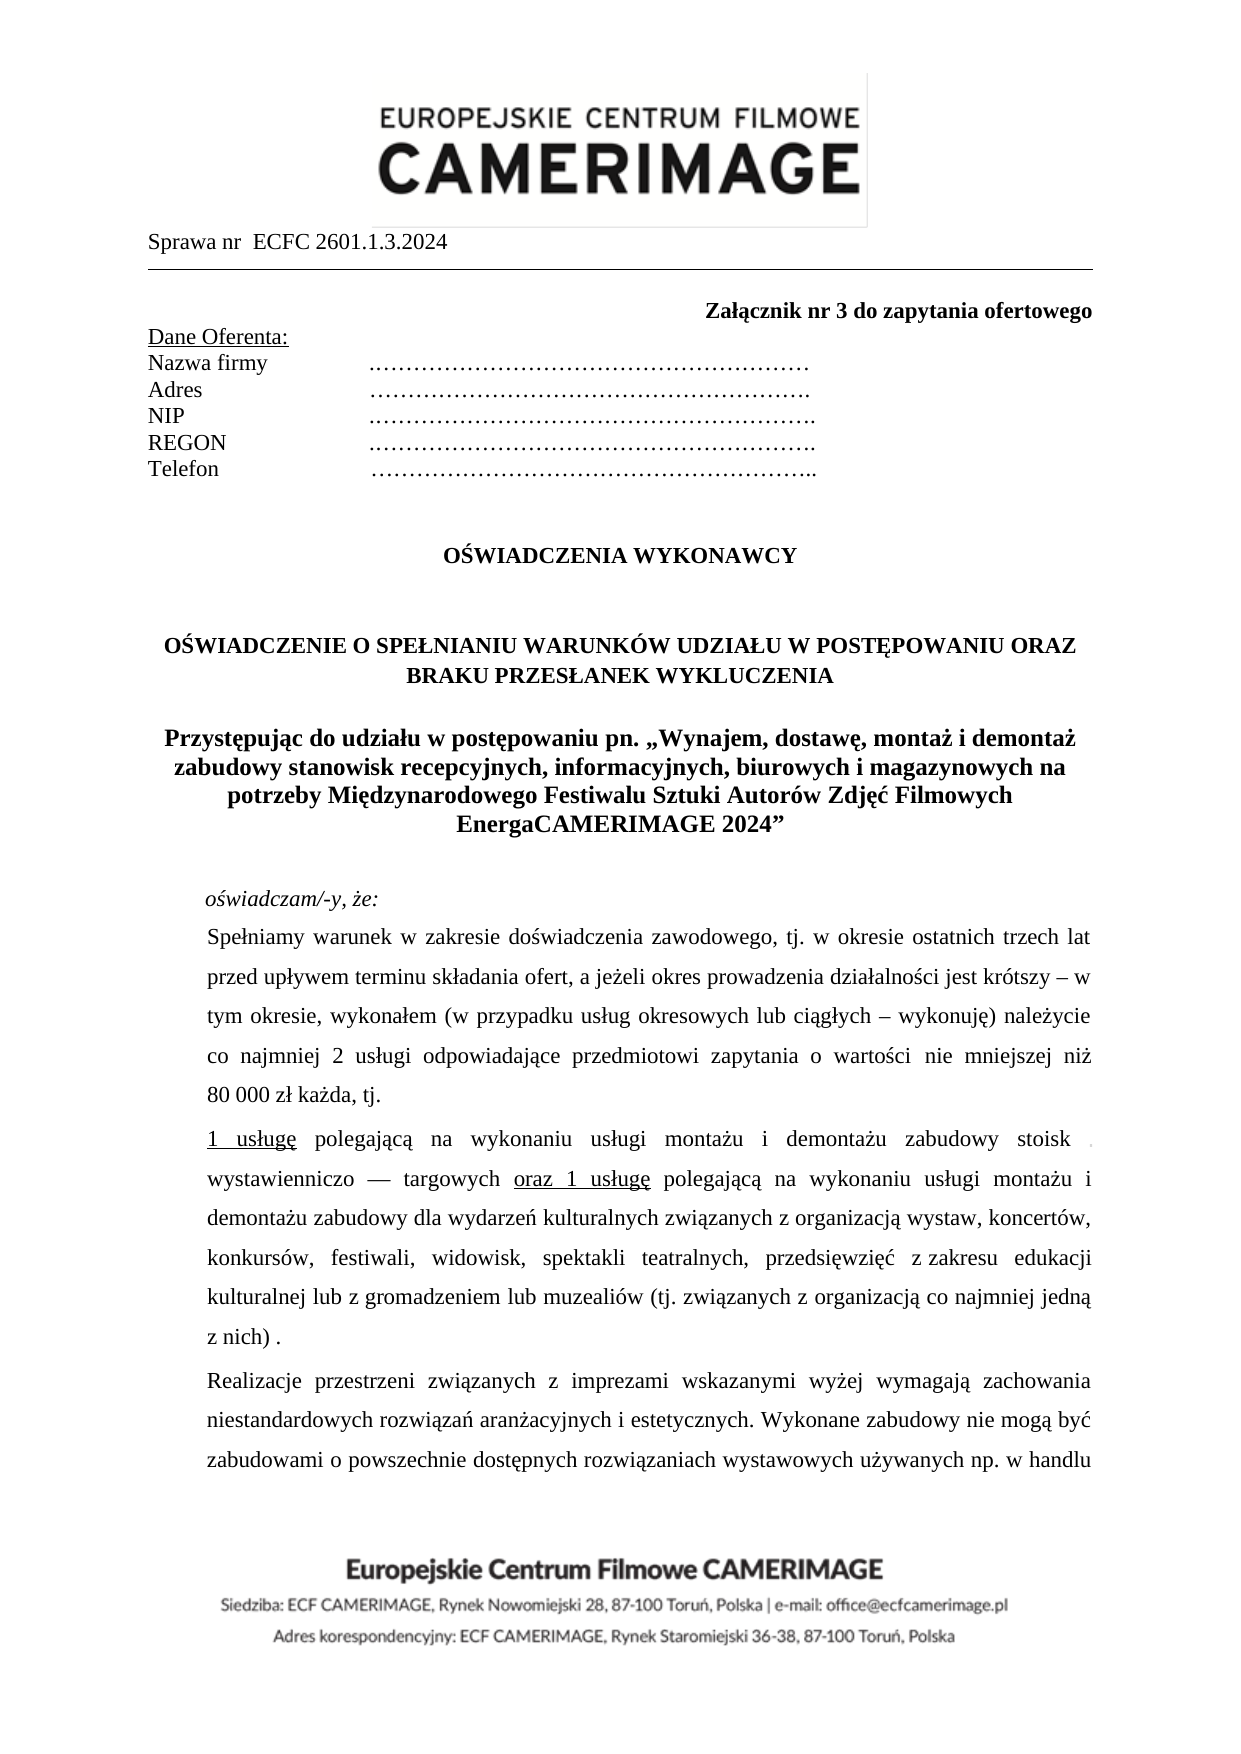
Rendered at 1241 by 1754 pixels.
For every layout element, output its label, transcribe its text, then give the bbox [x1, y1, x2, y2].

text OŚWIADCZENIE O SPEŁNIANIU WARUNKÓW UDZIAŁU W POSTĘPOWANIU ORAZ BRAKU PRZESŁANEK WYKLUCZENIA [148, 632, 1093, 689]
subtitle oświadczam/-y, że: [148, 885, 1093, 911]
text Adres …………………………………………………. [148, 376, 1093, 402]
picture [207, 1543, 1033, 1652]
text Telefon ………………………………………………….. [148, 455, 1093, 481]
text 1 usługę polegającą na wykonaniu usługi montażu i demontażu zabudowy stoisk wystawienniczo — targowych oraz 1 usługę polegającą na wykonaniu usługi montażu i demontażu zabudowy dla wydarzeń kulturalnych związanych z organizacją wystaw, koncertów, konkursów, festiwali, widowisk, spektakli teatralnych, przedsięwzięć z zakresu edukacji kulturalnej lub z gromadzeniem lub muzealiów (tj. związanych z organizacją co najmniej jedną z nich) . [207, 1125, 1092, 1349]
text Przystępując do udziału w postępowaniu pn. „Wynajem, dostawę, montaż i demontaż zabudowy stanowisk recepcyjnych, informacyjnych, biurowych i magazynowych na potrzeby Międzynarodowego Festiwalu Sztuki Autorów Zdjęć Filmowych EnergaCAMERIMAGE 2024” [148, 723, 1093, 838]
text Sprawa nr ECFC 2601.1.3.2024 [148, 228, 1093, 269]
text NIP .…………………………………………………. [148, 402, 1093, 428]
text REGON .…………………………………………………. [148, 428, 1093, 455]
text Nazwa firmy .………………………………………………… [148, 349, 1093, 376]
text Załącznik nr 3 do zapytania ofertowego [148, 297, 1093, 323]
picture [371, 73, 869, 229]
text Spełniamy warunek w zakresie doświadczenia zawodowego, tj. w okresie ostatnich trzech lat przed upływem terminu składania ofert, a jeżeli okres prowadzenia działalności jest krótszy – w tym okresie, wykonałem (w przypadku usług okresowych lub ciągłych – wykonuję) należycie co najmniej 2 usługi odpowiadające przedmiotowi zapytania o wartości nie mniejszej niż 80 000 zł każda, tj. [207, 923, 1092, 1108]
text Dane Oferenta: [148, 323, 1093, 349]
text OŚWIADCZENIA WYKONAWCY [148, 542, 1093, 568]
